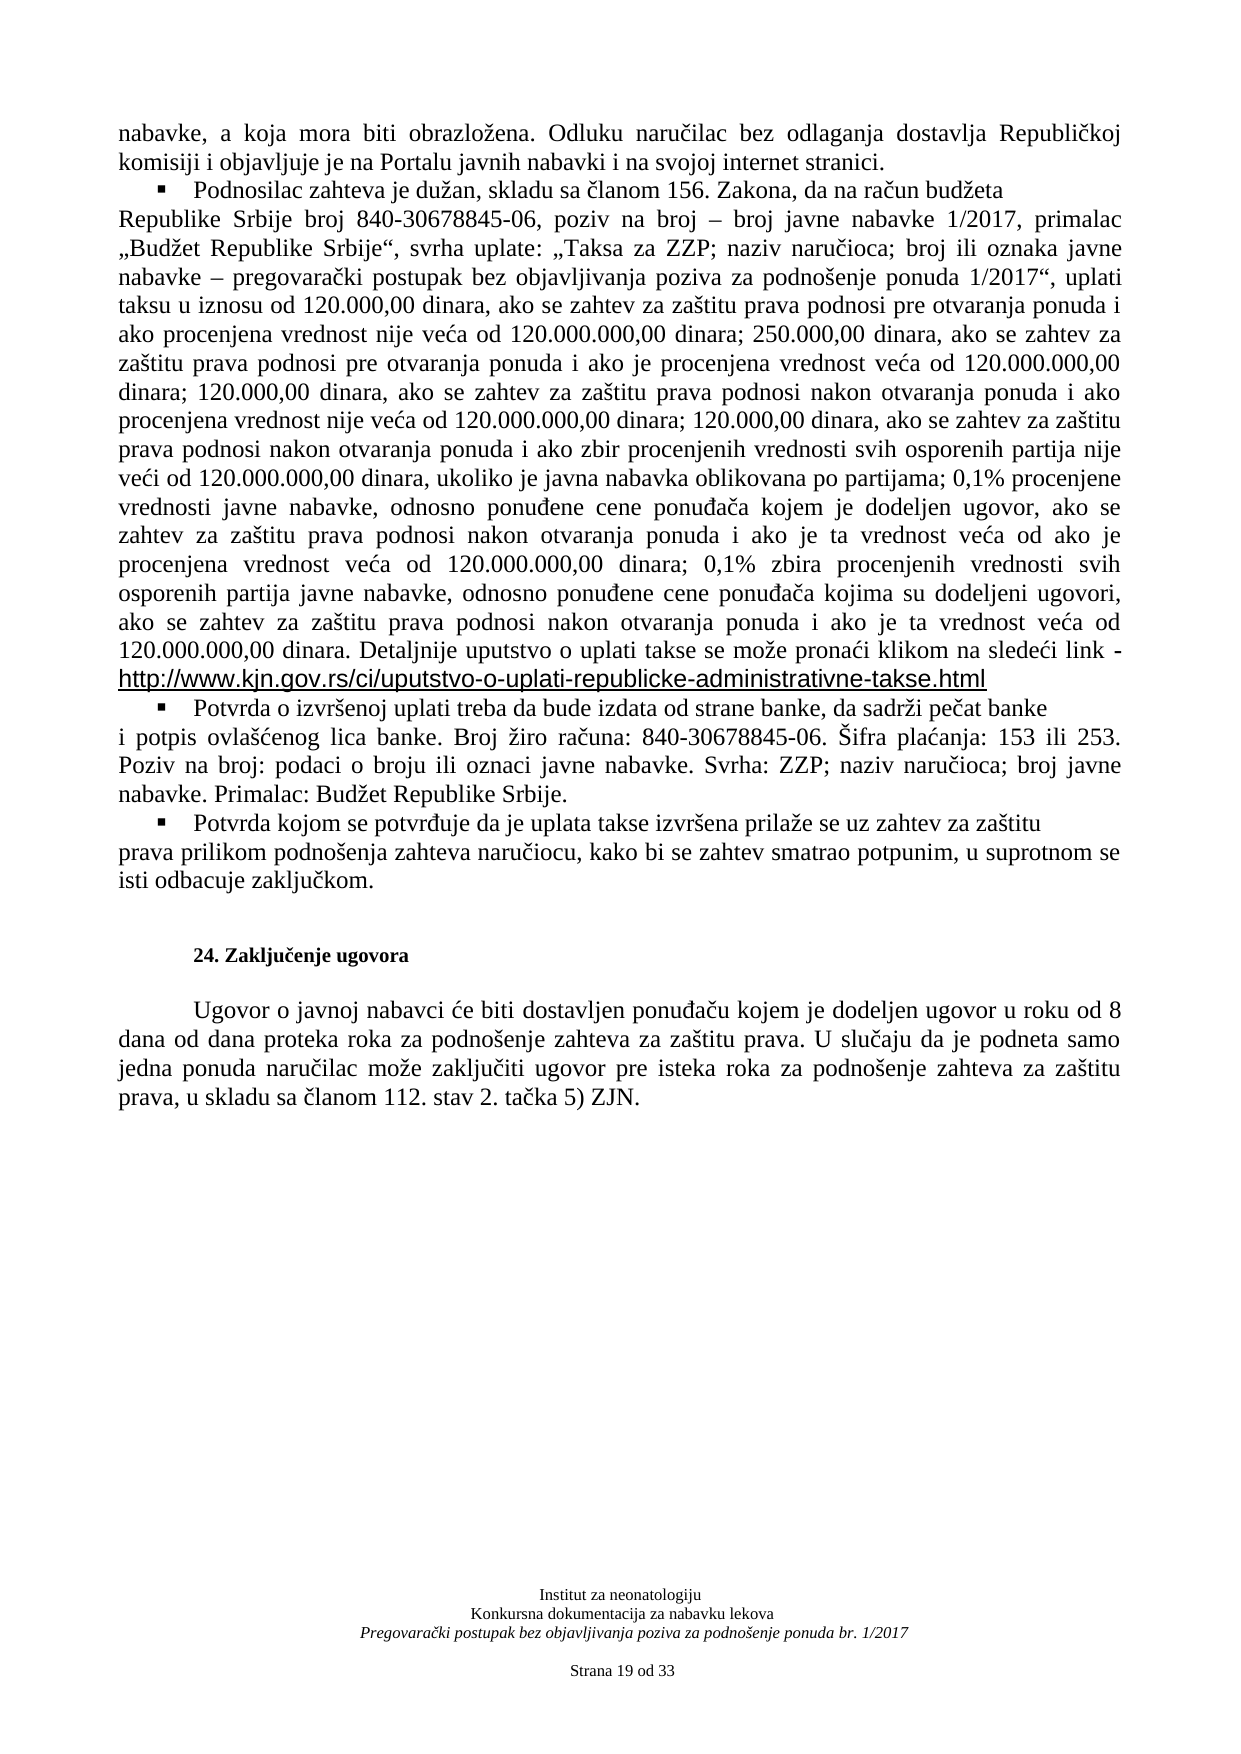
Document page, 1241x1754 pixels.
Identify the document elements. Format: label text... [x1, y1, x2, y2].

text i potpis ovlašćenog lica banke. Broj žiro računa: 840-30678845-06. Šifra plaćanja: 153 ili 253. Poziv na broj: podaci o broju ili oznaci javne nabavke. Svrha: ZZP; naziv naručioca; broj javne nabavke. Primalac: Budžet Republike Srbije. [118, 722, 1122, 808]
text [118, 118, 1122, 176]
list Potvrda kojom se potvrđuje da je uplata takse izvršena prilaže se uz zahtev za zaštitu [156, 808, 1122, 837]
list Podnosilac zahteva je dužan, skladu sa članom 156. Zakona, da na račun budžeta [156, 176, 1122, 204]
text Republike Srbije broj 840-30678845-06, poziv na broj – broj javne nabavke 1/2017, primalac „Budžet Republike Srbije“, svrha uplate: „Taksa za ZZP; naziv naručioca; broj ili oznaka javne nabavke – pregovarački postupak bez objavljivanja poziva za podnošenje ponuda 1/2017“, uplati taksu u iznosu od 120.000,00 dinara, ako se zahtev za zaštitu prava podnosi pre otvaranja ponuda i ako procenjena vrednost nije veća od 120.000.000,00 dinara; 250.000,00 dinara, ako se zahtev za zaštitu prava podnosi pre otvaranja ponuda i ako je procenjena vrednost veća od 120.000.000,00 dinara; 120.000,00 dinara, ako se zahtev za zaštitu prava podnosi nakon otvaranja ponuda i ako procenjena vrednost nije veća od 120.000.000,00 dinara; 120.000,00 dinara, ako se zahtev za zaštitu prava podnosi nakon otvaranja ponuda i ako zbir procenjenih vrednosti svih osporenih partija nije veći od 120.000.000,00 dinara, ukoliko je javna nabavka oblikovana po partijama; 0,1% procenjene vrednosti javne nabavke, odnosno ponuđene cene ponuđača kojem je dodeljen ugovor, ako se zahtev za zaštitu prava podnosi nakon otvaranja ponuda i ako je ta vrednost veća od ako je procenjena vrednost veća od 120.000.000,00 dinara; 0,1% zbira procenjenih vrednosti svih osporenih partija javne nabavke, odnosno ponuđene cene ponuđača kojima su dodeljeni ugovori, ako se zahtev za zaštitu prava podnosi nakon otvaranja ponuda i ako je ta vrednost veća od 120.000.000,00 dinara. Detaljnije uputstvo o uplati takse se može pronaći klikom na sledeći link - http://www.kjn.gov.rs/ci/uputstvo-o-uplati-republicke-administrativne-takse.html [118, 204, 1122, 693]
text prava prilikom podnošenja zahteva naručiocu, kako bi se zahtev smatrao potpunim, u suprotnom se isti odbacuje zaključkom. [118, 837, 1122, 894]
text Ugovor o javnoj nabavci će biti dostavljen ponuđaču kojem je dodeljen ugovor u roku od 8 dana od dana proteka roka za podnošenje zahteva za zaštitu prava. U slučaju da je podneta samo jedna ponuda naručilac može zaključiti ugovor pre isteka roka za podnošenje zahteva za zaštitu prava, u skladu sa članom 112. stav 2. tačka 5) ZJN. [118, 995, 1122, 1110]
text 24. Zaključenje ugovora [118, 942, 1122, 967]
list Potvrda o izvršenoj uplati treba da bude izdata od strane banke, da sadrži pečat banke [156, 693, 1122, 722]
